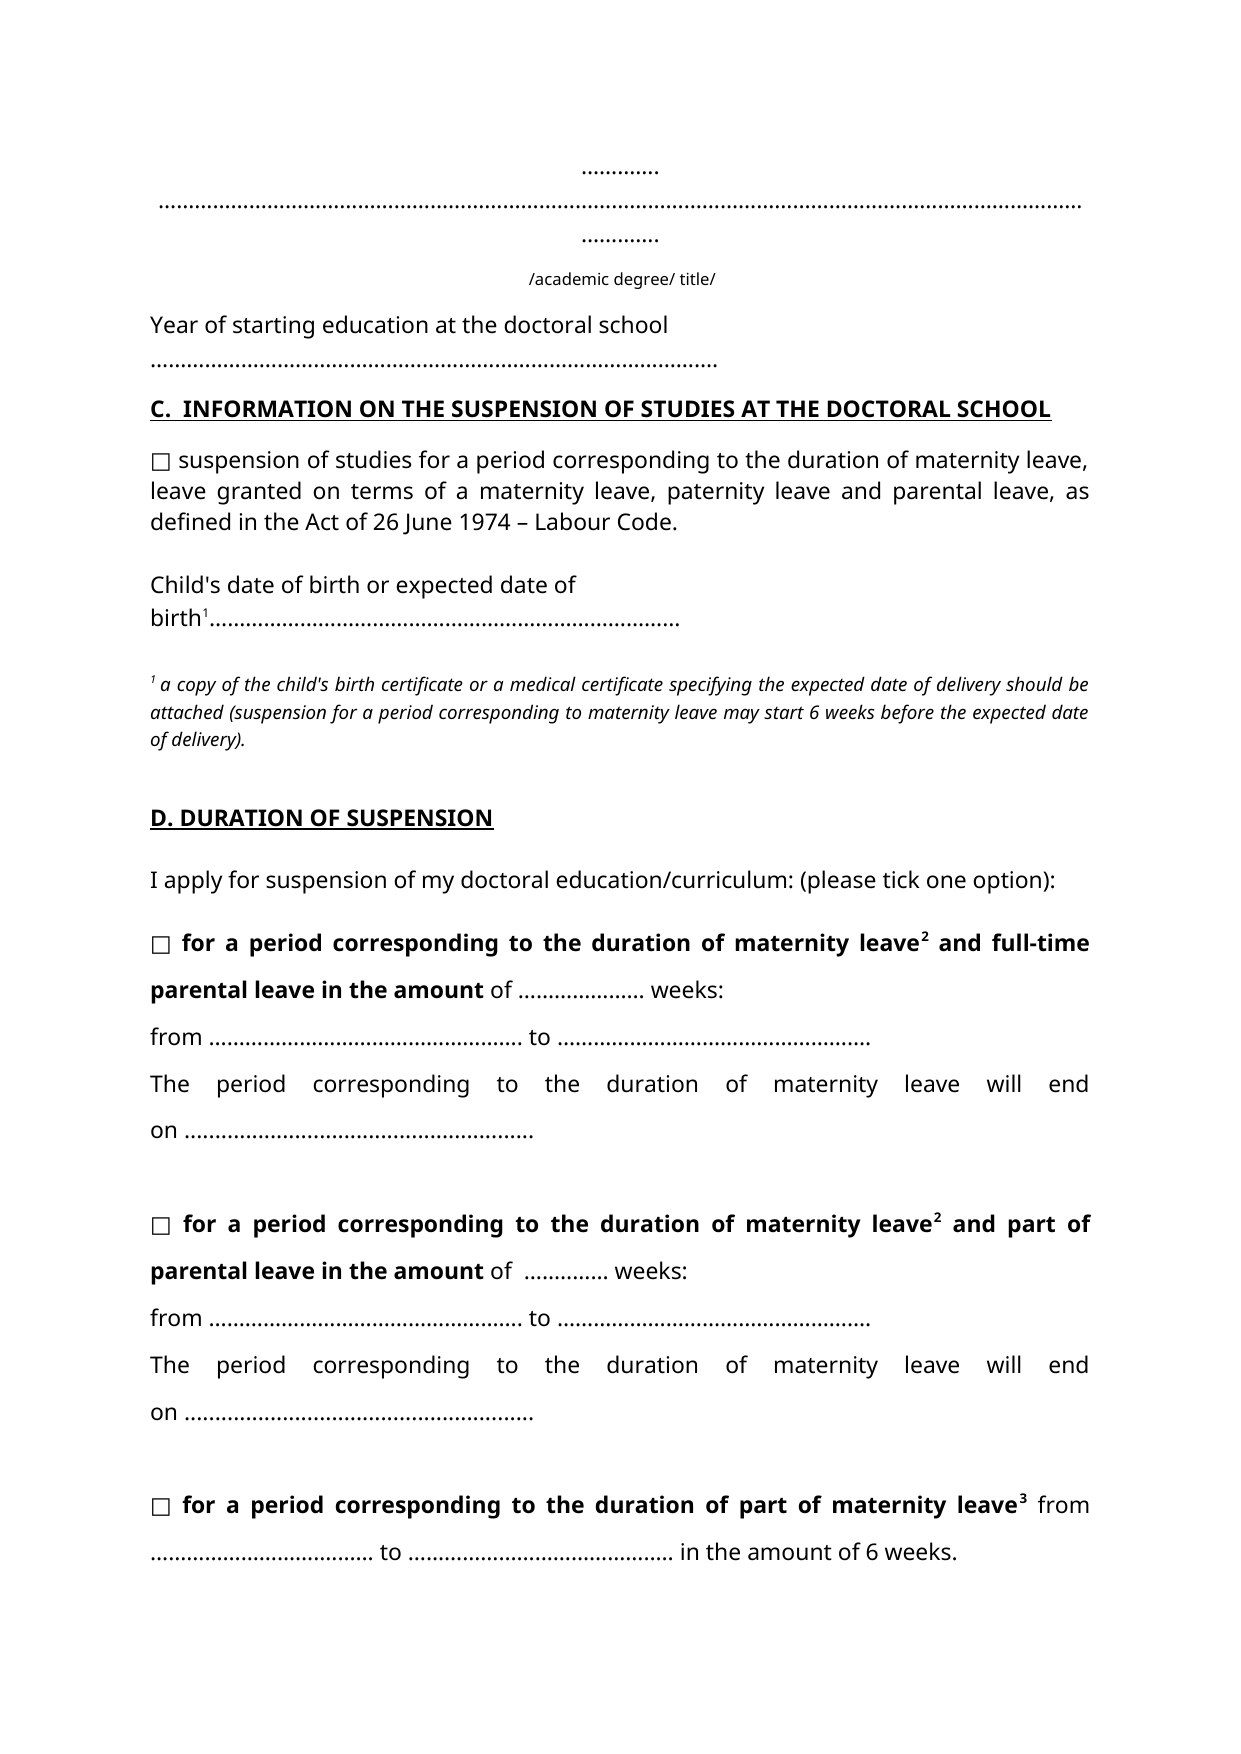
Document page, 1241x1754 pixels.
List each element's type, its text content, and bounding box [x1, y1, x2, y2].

text □ for a period corresponding to the duration of maternity leave2 and full-time parental leave in the amount of ………………… weeks: [150, 927, 1090, 1005]
text 1 a copy of the child's birth certificate or a medical certificate specifying the expected date of delivery should be attached (suspension for a period corresponding to maternity leave may start 6 weeks before the expected date of delivery). [150, 671, 1090, 752]
text The period corresponding to the duration of maternity leave will end on ......................................................... [150, 1067, 1090, 1146]
text Year of starting education at the doctoral school …………………………………………………………………………………. [150, 309, 1090, 374]
text /academic degree/ title/ [150, 268, 1090, 291]
text □ suspension of studies for a period corresponding to the duration of maternity leave, leave granted on terms of a maternity leave, paternity leave and parental leave, as defined in the Act of 26 June 1974 – Labour Code. [150, 444, 1090, 537]
text D. DURATION OF SUSPENSION [150, 802, 1090, 833]
text from ……………………………………………. to ……………………………………………. [150, 1302, 1090, 1333]
text □ for a period corresponding to the duration of part of maternity leave3 from ……………………….……… to …………………………………….. in the amount of 6 weeks. [150, 1489, 1090, 1567]
text □ for a period corresponding to the duration of maternity leave2 and part of parental leave in the amount of ……..…… weeks: [150, 1208, 1090, 1286]
text ………….…………………………………………………………………………………………………………………………………………………. [150, 150, 1090, 249]
text I apply for suspension of my doctoral education/curriculum: (please tick one option): [150, 864, 1090, 896]
text from ……………………………………………. to ……………………………………………. [150, 1021, 1090, 1052]
text Child's date of birth or expected date of birth1…………………………………………………………………… [150, 569, 1090, 634]
text The period corresponding to the duration of maternity leave will end on ......................................................... [150, 1349, 1090, 1427]
text C. INFORMATION ON THE SUSPENSION OF STUDIES AT THE DOCTORAL SCHOOL [150, 393, 1090, 424]
